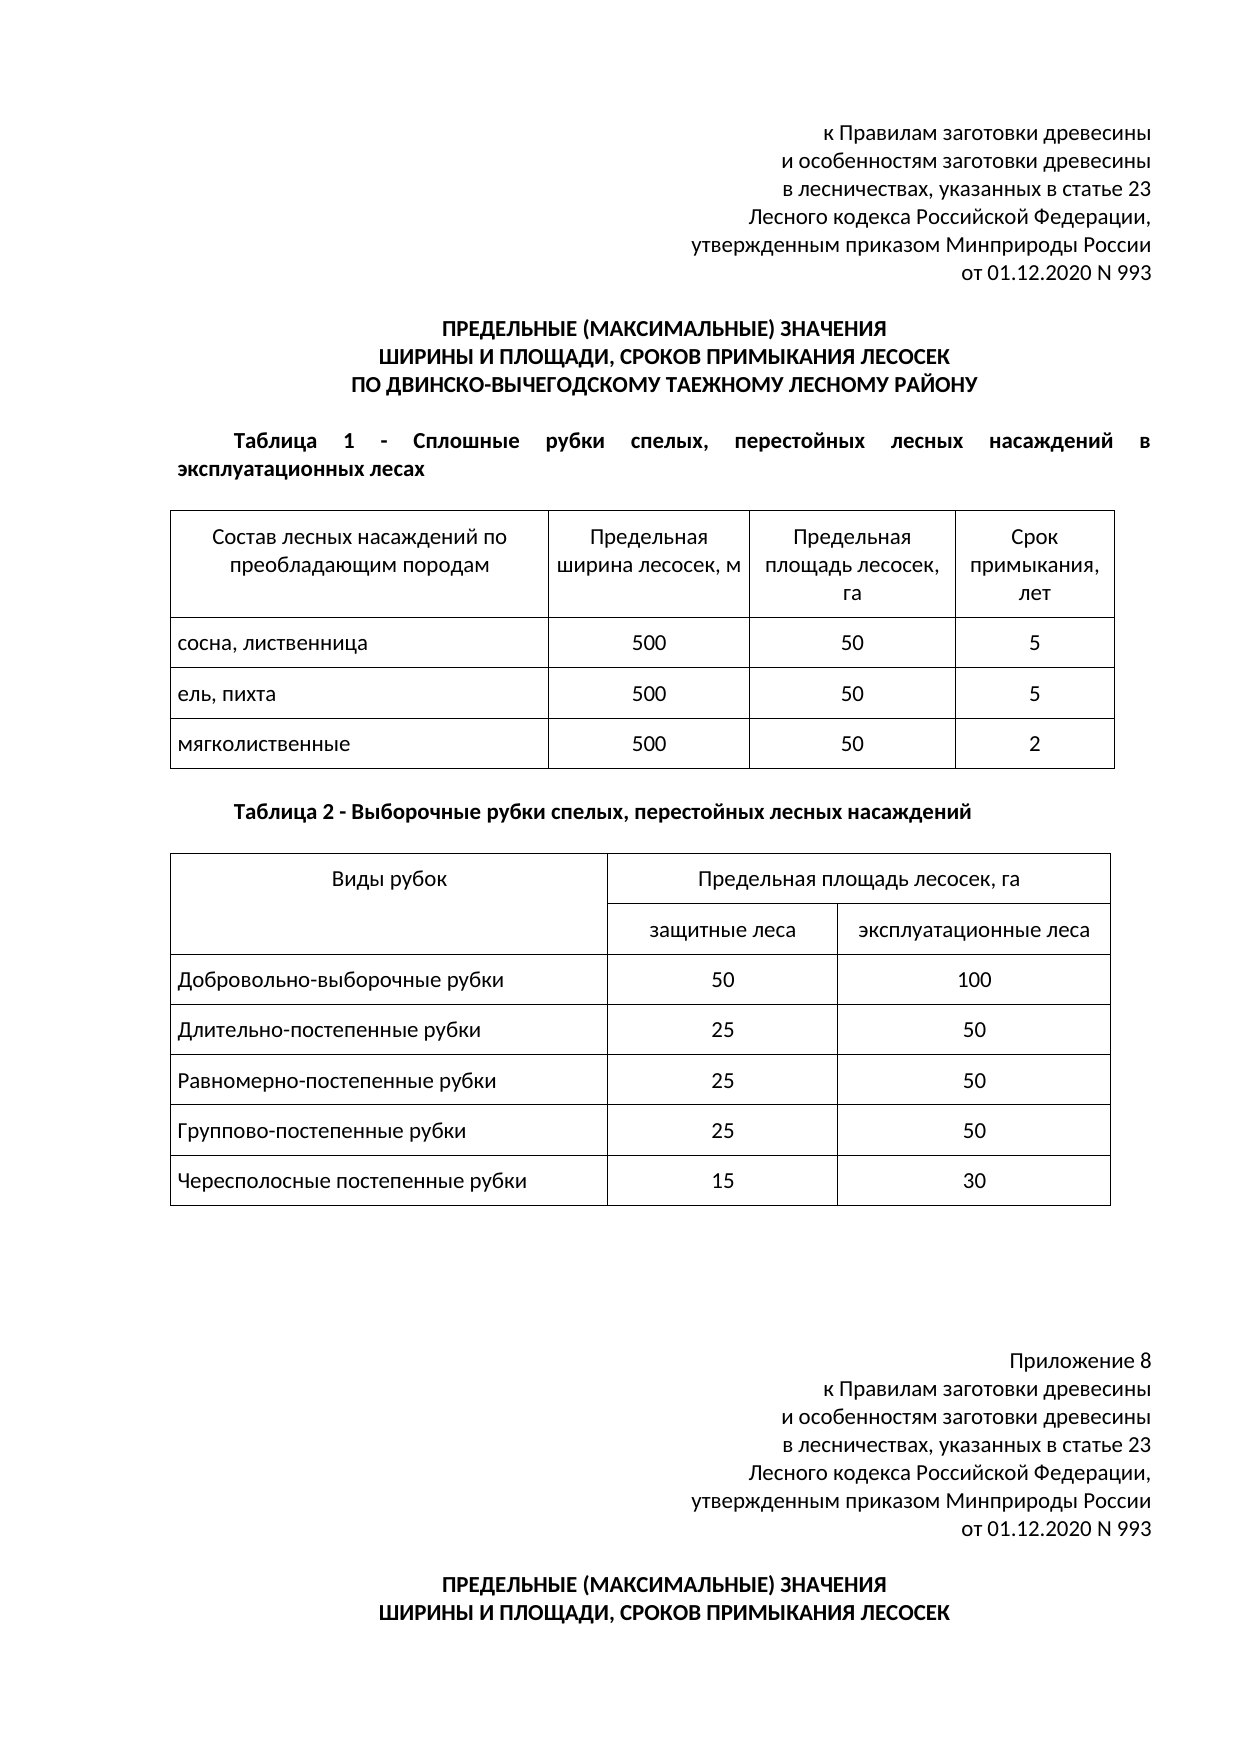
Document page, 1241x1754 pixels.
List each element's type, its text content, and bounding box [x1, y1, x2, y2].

table_cell 15 [608, 1156, 837, 1205]
table_cell 500 [549, 618, 749, 667]
table_cell 5 [956, 668, 1114, 717]
table_header Предельная ширина лесосек, м [549, 511, 749, 617]
table_cell Добровольно-выборочные рубки [171, 955, 607, 1004]
title ПРЕДЕЛЬНЫЕ (МАКСИМАЛЬНЫЕ) ЗНАЧЕНИЯ [177, 1570, 1152, 1598]
title Таблица 1 - Сплошные рубки спелых, перестойных лесных насаждений в эксплуатационных лесах [177, 426, 1152, 482]
table_cell сосна, лиственница [171, 618, 548, 667]
table_cell Равномерно-постепенные рубки [171, 1055, 607, 1104]
text в лесничествах, указанных в статье 23 [177, 1430, 1152, 1458]
table_cell 25 [608, 1105, 837, 1155]
table_cell 50 [838, 1105, 1110, 1155]
table_cell 100 [838, 955, 1110, 1004]
table_cell 50 [750, 668, 955, 717]
text утвержденным приказом Минприроды России [177, 230, 1152, 258]
text утвержденным приказом Минприроды России [177, 1486, 1152, 1514]
table_header Состав лесных насаждений по преобладающим породам [171, 511, 548, 617]
title ПРЕДЕЛЬНЫЕ (МАКСИМАЛЬНЫЕ) ЗНАЧЕНИЯ [177, 314, 1152, 342]
table_header Предельная площадь лесосек, га [608, 854, 1110, 903]
table_cell 50 [838, 1055, 1110, 1104]
table_cell 50 [838, 1005, 1110, 1054]
text и особенностям заготовки древесины [177, 1402, 1152, 1430]
text и особенностям заготовки древесины [177, 146, 1152, 174]
text к Правилам заготовки древесины [177, 1374, 1152, 1402]
table_cell 25 [608, 1005, 837, 1054]
table_cell Длительно-постепенные рубки [171, 1005, 607, 1054]
table_cell 2 [956, 719, 1114, 768]
text в лесничествах, указанных в статье 23 [177, 174, 1152, 202]
title ПО ДВИНСКО-ВЫЧЕГОДСКОМУ ТАЕЖНОМУ ЛЕСНОМУ РАЙОНУ [177, 370, 1152, 398]
text к Правилам заготовки древесины [177, 118, 1152, 146]
table_cell 500 [549, 668, 749, 717]
table_cell 50 [608, 955, 837, 1004]
table_cell 30 [838, 1156, 1110, 1205]
table_cell ель, пихта [171, 668, 548, 717]
text Лесного кодекса Российской Федерации, [177, 202, 1152, 230]
table_cell 50 [750, 618, 955, 667]
text от 01.12.2020 N 993 [177, 258, 1152, 286]
table_cell 500 [549, 719, 749, 768]
table_cell Группово-постепенные рубки [171, 1105, 607, 1155]
table_cell защитные леса [608, 904, 837, 953]
table_cell Чересполосные постепенные рубки [171, 1156, 607, 1205]
table_cell мягколиственные [171, 719, 548, 768]
table_cell эксплуатационные леса [838, 904, 1110, 953]
title Таблица 2 - Выборочные рубки спелых, перестойных лесных насаждений [177, 797, 1152, 825]
table_header Виды рубок [171, 854, 607, 953]
table_cell 50 [750, 719, 955, 768]
table_cell 5 [956, 618, 1114, 667]
table_header Срок примыкания, лет [956, 511, 1114, 617]
title ШИРИНЫ И ПЛОЩАДИ, СРОКОВ ПРИМЫКАНИЯ ЛЕСОСЕК [177, 342, 1152, 370]
text Приложение 8 [177, 1346, 1152, 1374]
text Лесного кодекса Российской Федерации, [177, 1458, 1152, 1486]
text от 01.12.2020 N 993 [177, 1514, 1152, 1542]
title ШИРИНЫ И ПЛОЩАДИ, СРОКОВ ПРИМЫКАНИЯ ЛЕСОСЕК [177, 1598, 1152, 1626]
table_header Предельная площадь лесосек, га [750, 511, 955, 617]
table_cell 25 [608, 1055, 837, 1104]
